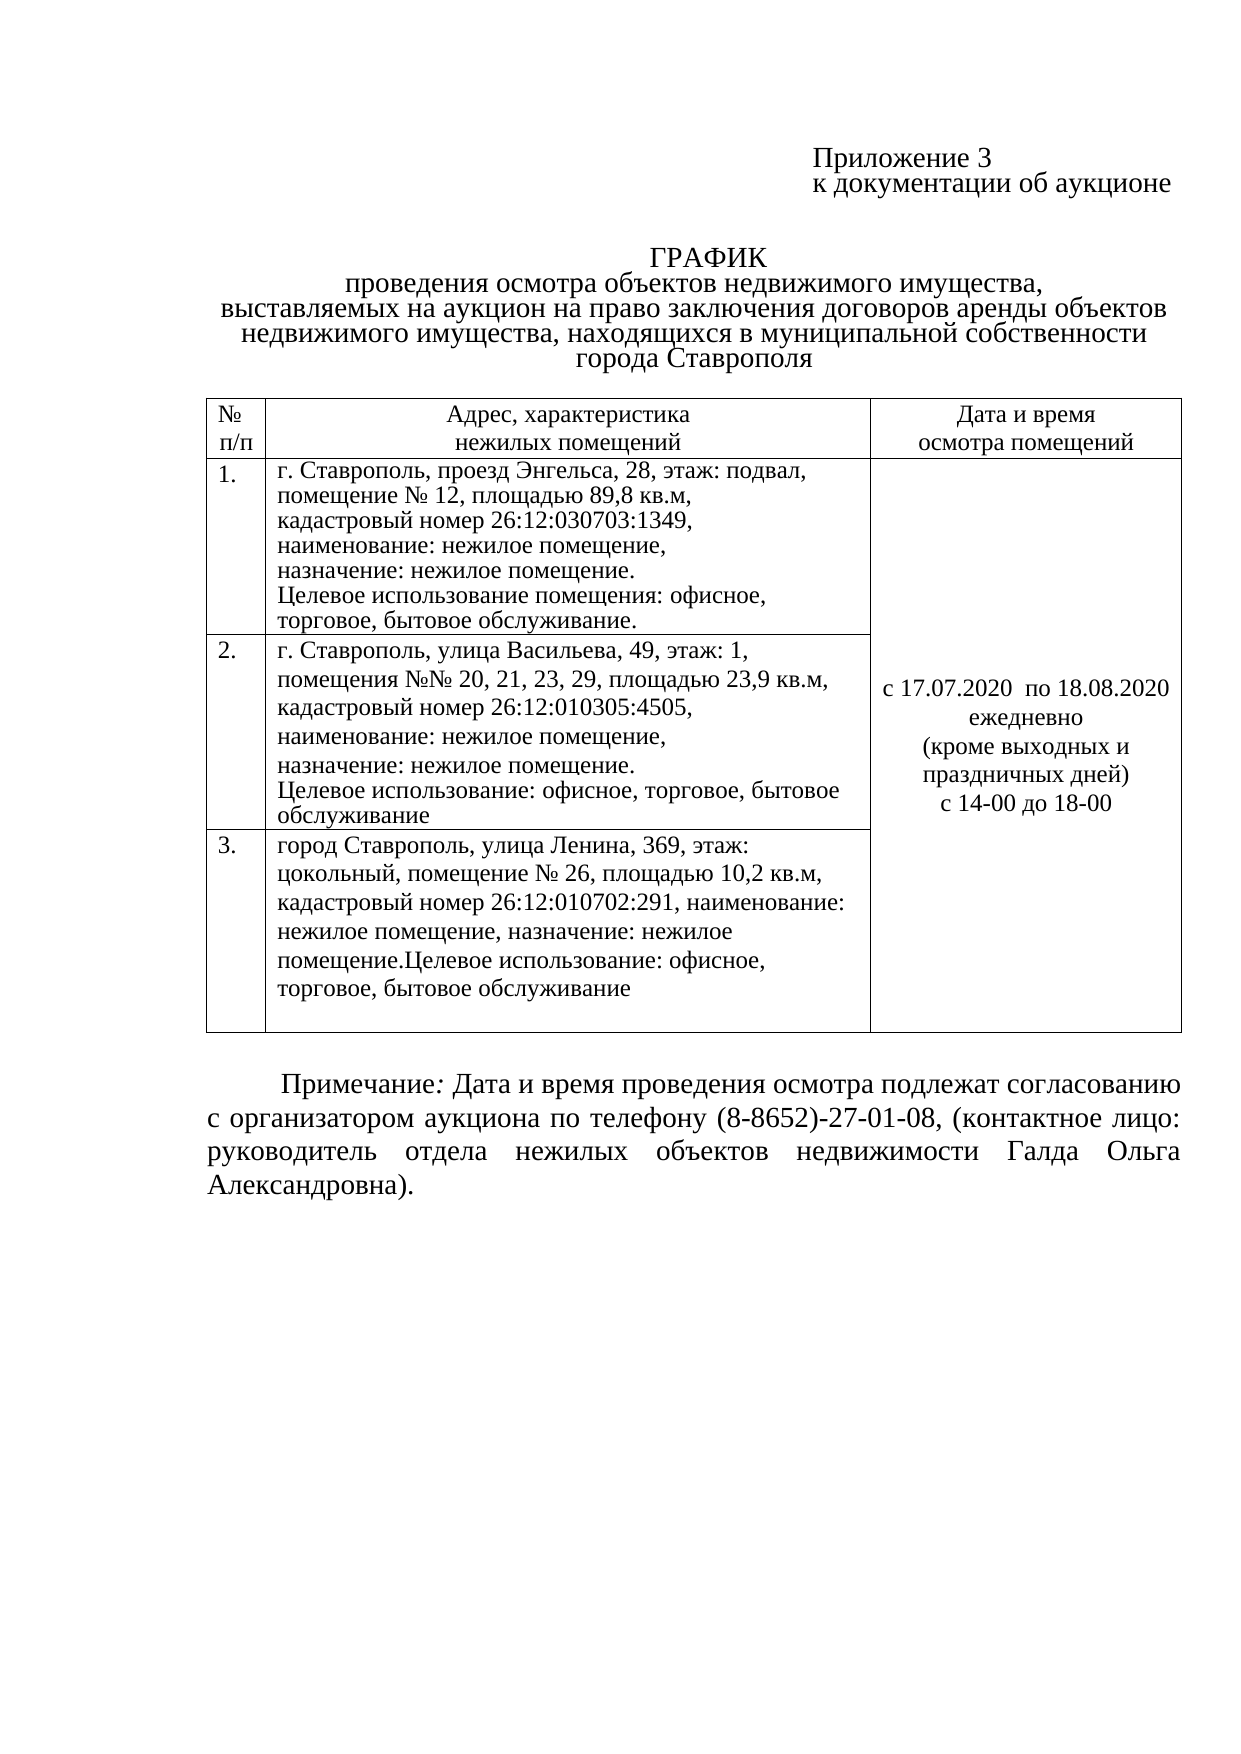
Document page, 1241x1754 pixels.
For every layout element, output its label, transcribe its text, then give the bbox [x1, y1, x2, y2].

table_cell 2. [207, 635, 265, 829]
table_cell 1. [207, 459, 265, 634]
table_header № п/п [207, 399, 265, 458]
text Приложение 3 [207, 148, 1181, 173]
table_header Адрес, характеристика нежилых помещений [266, 399, 870, 458]
text Примечание: Дата и время проведения осмотра подлежат согласованию с организатором аукциона по телефону (8-8652)-27-01-08, (контактное лицо: руководитель отдела нежилых объектов недвижимости Галда Ольга Александровна). [207, 1066, 1181, 1200]
text к документации об аукционе [207, 173, 1181, 198]
table_cell 3. [207, 830, 265, 1032]
table_cell город Ставрополь, улица Ленина, 369, этаж: цокольный, помещение № 26, площадью 10,2 кв.м, кадастровый номер 26:12:010702:291, наименование: нежилое помещение, назначение: нежилое помещение.Целевое использование: офисное, торговое, бытовое обслуживание [266, 830, 870, 1032]
text ГРАФИК [576, 248, 1181, 273]
text выставляемых на аукцион на право заключения договоров аренды объектов недвижимого имущества, находящихся в муниципальной собственности города Ставрополя [207, 298, 1181, 373]
text проведения осмотра объектов недвижимого имущества, [207, 273, 1181, 298]
table_cell г. Ставрополь, проезд Энгельса, 28, этаж: подвал, помещение № 12, площадью 89,8 кв.м, кадастровый номер 26:12:030703:1349, наименование: нежилое помещение, назначение: нежилое помещение. Целевое использование помещения: офисное, торговое, бытовое обслуживание. [266, 459, 870, 634]
table_cell с 17.07.2020 по 18.08.2020 ежедневно (кроме выходных и праздничных дней) с 14-00 до 18-00 [871, 459, 1181, 1032]
table_cell г. Ставрополь, улица Васильева, 49, этаж: 1, помещения №№ 20, 21, 23, 29, площадью 23,9 кв.м, кадастровый номер 26:12:010305:4505, наименование: нежилое помещение, назначение: нежилое помещение. Целевое использование: офисное, торговое, бытовое обслуживание [266, 635, 870, 829]
table_header Дата и время осмотра помещений [871, 399, 1181, 458]
